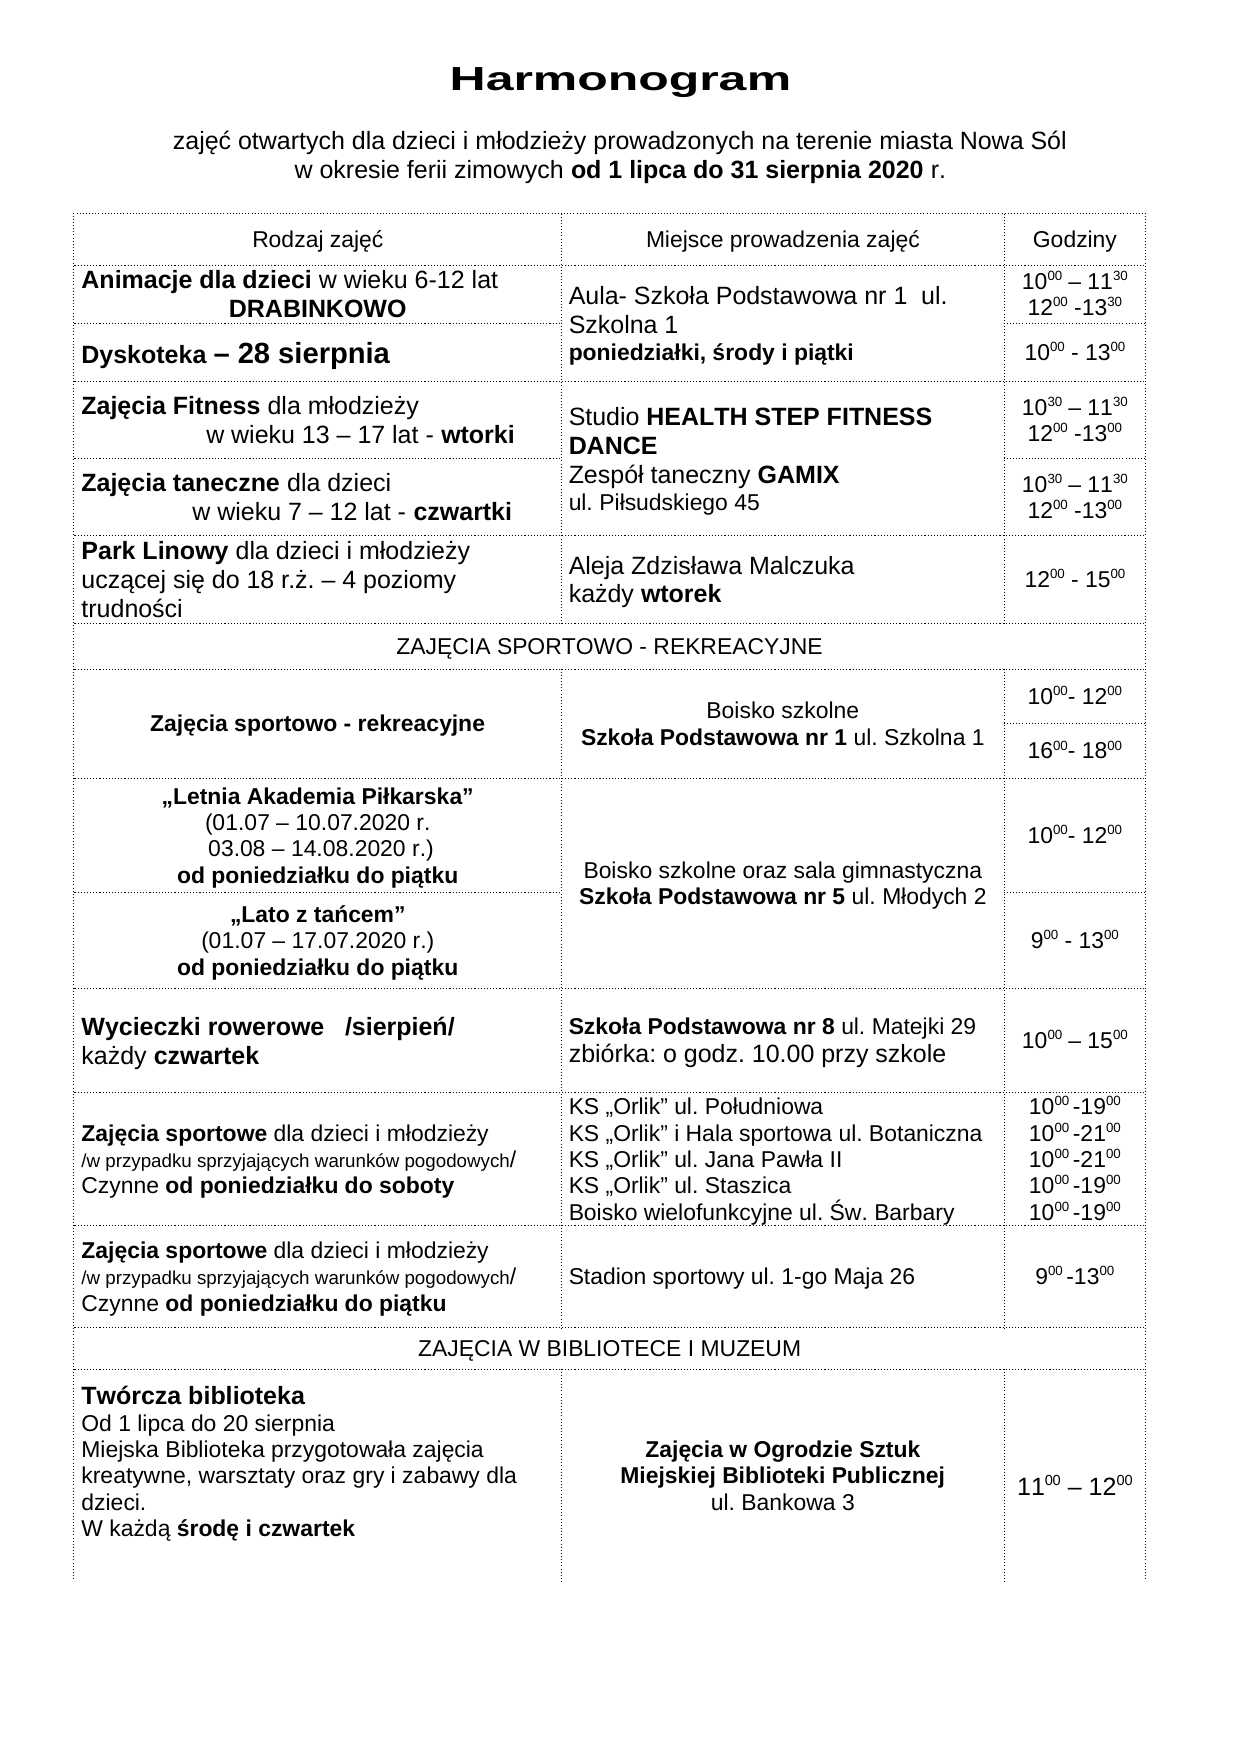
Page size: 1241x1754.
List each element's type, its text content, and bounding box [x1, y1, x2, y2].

table_cell 1000 – 1500 [1004, 988, 1145, 1092]
subtitle Harmonogram [89, 59, 1152, 97]
table_cell 1100 – 1200 [1004, 1369, 1145, 1581]
table_cell KS „Orlik” ul. Południowa KS „Orlik” i Hala sportowa ul. Botaniczna KS „Orlik” ul. Jana Pawła II KS „Orlik” ul. Staszica Boisko wielofunkcyjne ul. Św. Barbary [561, 1092, 1004, 1225]
table_cell 1000 – 1130 1200 -1330 [1004, 265, 1145, 323]
table_cell 1030 – 1130 1200 -1300 [1004, 381, 1145, 458]
table_cell 1200 - 1500 [1004, 535, 1145, 622]
table_cell Szkoła Podstawowa nr 8 ul. Matejki 29 zbiórka: o godz. 10.00 przy szkole [561, 988, 1004, 1092]
table_cell „Letnia Akademia Piłkarska” (01.07 – 10.07.2020 r. 03.08 – 14.08.2020 r.) od poniedziałku do piątku [74, 778, 561, 892]
table_cell ZAJĘCIA SPORTOWO - REKREACYJNE [74, 623, 1145, 668]
table_cell Zajęcia sportowo - rekreacyjne [74, 669, 561, 777]
table_cell Zajęcia sportowe dla dzieci i młodzieży /w przypadku sprzyjających warunków pogodowych/ Czynne od poniedziałku do piątku [74, 1225, 561, 1327]
table_cell 1600- 1800 [1004, 723, 1145, 777]
table_cell Park Linowy dla dzieci i młodzieży uczącej się do 18 r.ż. – 4 poziomy trudności [74, 535, 561, 622]
table_cell Dyskoteka – 28 sierpnia [74, 323, 561, 381]
table_header Godziny [1004, 213, 1145, 264]
table_cell Zajęcia sportowe dla dzieci i młodzieży /w przypadku sprzyjających warunków pogodowych/ Czynne od poniedziałku do soboty [74, 1092, 561, 1225]
table_cell „Lato z tańcem” (01.07 – 17.07.2020 r.) od poniedziałku do piątku [74, 892, 561, 988]
table_cell Aleja Zdzisława Malczuka każdy wtorek [561, 535, 1004, 622]
table_cell Zajęcia taneczne dla dzieci w wieku 7 – 12 lat - czwartki [74, 458, 561, 535]
table_cell Studio HEALTH STEP FITNESS DANCE Zespół taneczny GAMIX ul. Piłsudskiego 45 [561, 381, 1004, 535]
table_cell 900 - 1300 [1004, 892, 1145, 988]
table_cell Aula- Szkoła Podstawowa nr 1 ul. Szkolna 1 poniedziałki, środy i piątki [561, 265, 1004, 381]
table_cell 1000- 1200 [1004, 778, 1145, 892]
table_cell 900 -1300 [1004, 1225, 1145, 1327]
table_cell Zajęcia Fitness dla młodzieży w wieku 13 – 17 lat - wtorki [74, 381, 561, 458]
table_cell 1030 – 1130 1200 -1300 [1004, 458, 1145, 535]
table_cell Wycieczki rowerowe /sierpień/ każdy czwartek [74, 988, 561, 1092]
table_cell ZAJĘCIA W BIBLIOTECE I MUZEUM [74, 1327, 1145, 1368]
table_cell Animacje dla dzieci w wieku 6-12 lat DRABINKOWO [74, 265, 561, 323]
table_cell 1000 - 1300 [1004, 323, 1145, 381]
subtitle zajęć otwartych dla dzieci i młodzieży prowadzonych na terenie miasta Nowa Sól w okresie ferii zimowych od 1 lipca do 31 sierpnia 2020 r. [89, 126, 1152, 184]
table_cell 1000 -1900 1000 -2100 1000 -2100 1000 -1900 1000 -1900 [1004, 1092, 1145, 1225]
table_header Miejsce prowadzenia zajęć [561, 213, 1004, 264]
table_cell Stadion sportowy ul. 1-go Maja 26 [561, 1225, 1004, 1327]
table_cell Boisko szkolne Szkoła Podstawowa nr 1 ul. Szkolna 1 [561, 669, 1004, 777]
table_cell Boisko szkolne oraz sala gimnastyczna Szkoła Podstawowa nr 5 ul. Młodych 2 [561, 778, 1004, 988]
table_cell Twórcza biblioteka Od 1 lipca do 20 sierpnia Miejska Biblioteka przygotowała zajęcia kreatywne, warsztaty oraz gry i zabawy dla dzieci. W każdą środę i czwartek [74, 1369, 561, 1581]
table_cell 1000- 1200 [1004, 669, 1145, 723]
table_cell Zajęcia w Ogrodzie Sztuk Miejskiej Biblioteki Publicznej ul. Bankowa 3 [561, 1369, 1004, 1581]
table_header Rodzaj zajęć [74, 213, 561, 264]
